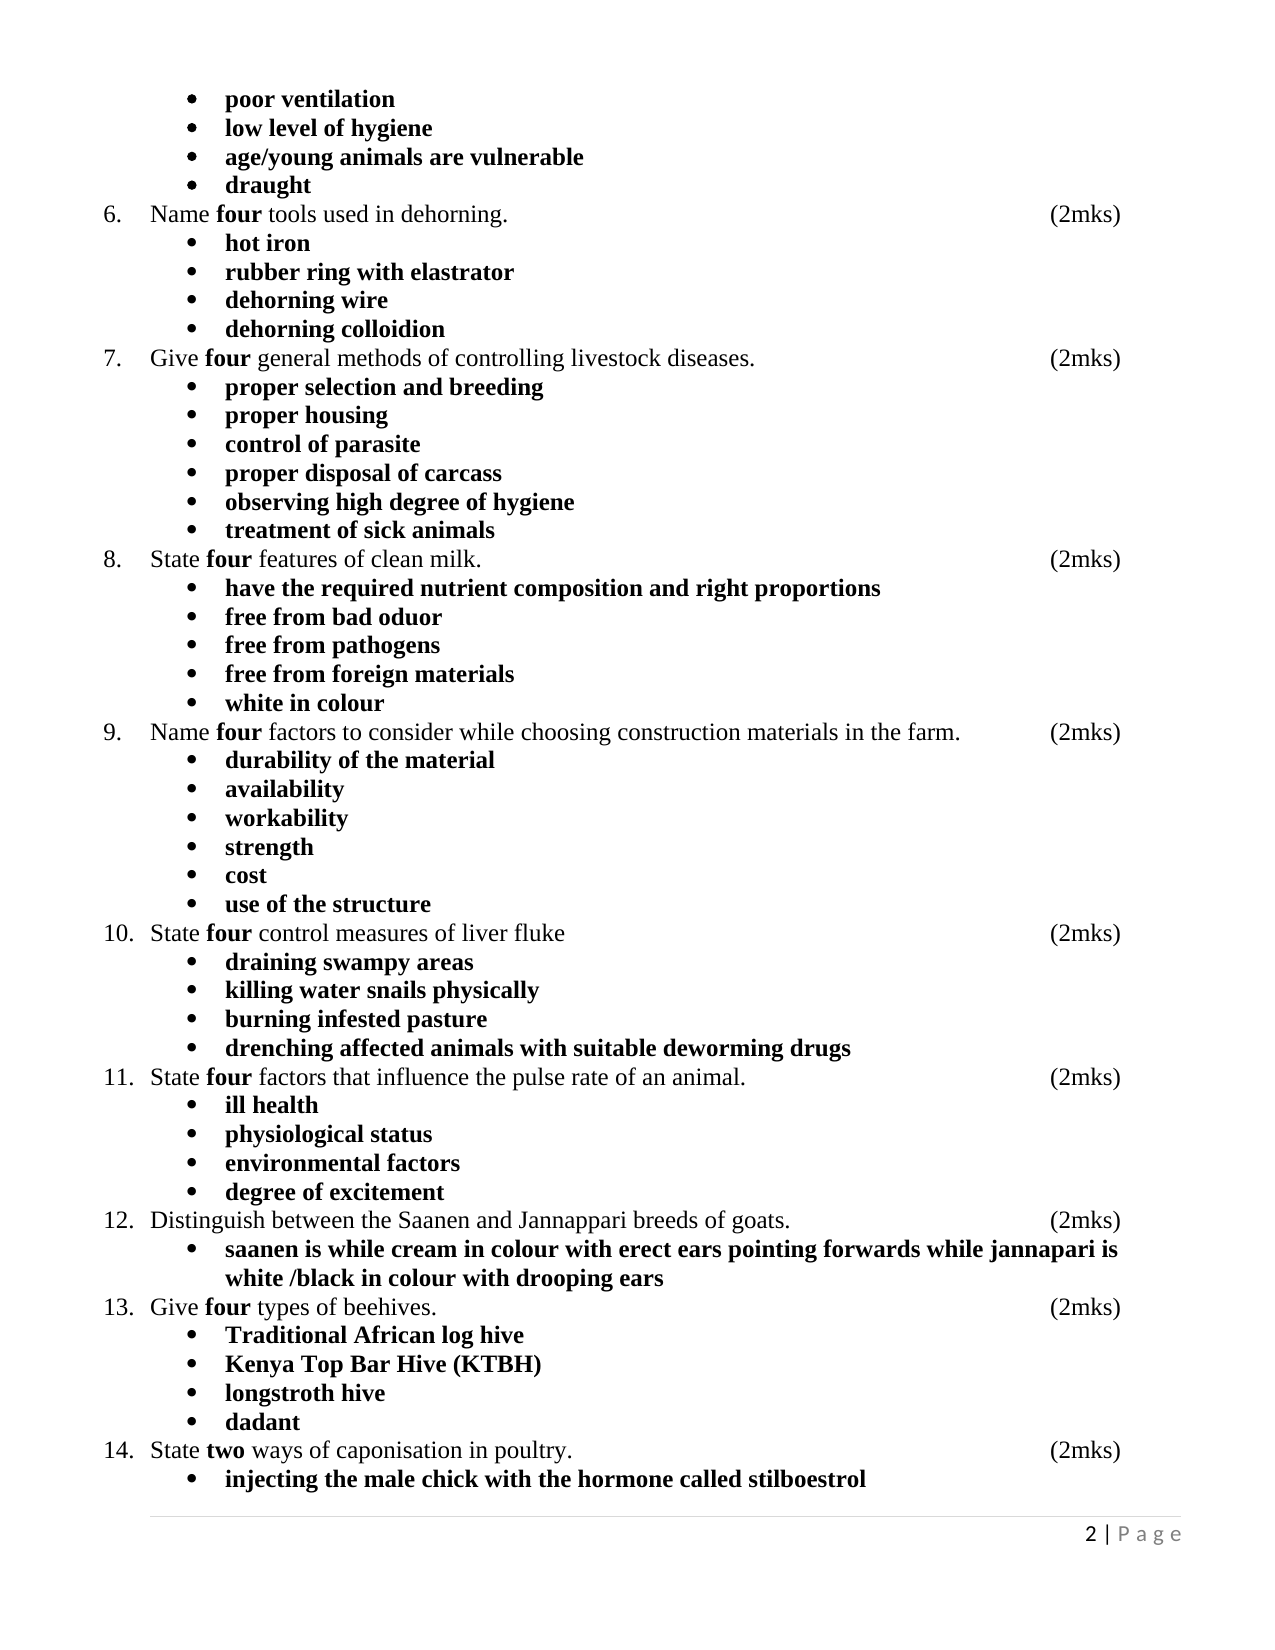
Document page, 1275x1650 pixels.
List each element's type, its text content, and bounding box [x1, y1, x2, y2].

list dehorning wire [187, 286, 1181, 314]
list observing high degree of hygiene [187, 487, 1181, 516]
list white in colour [187, 688, 1181, 717]
list longstroth hive [187, 1378, 1181, 1407]
list State four factors that influence the pulse rate of an animal. (2mks) [103, 1062, 1181, 1091]
list physiological status [187, 1119, 1181, 1148]
list Name four factors to consider while choosing construction materials in the farm. (2mks) [103, 717, 1181, 746]
list dadant [187, 1407, 1181, 1436]
list proper selection and breeding [187, 372, 1181, 401]
list strength [187, 832, 1181, 861]
list burning infested pasture [187, 1004, 1181, 1033]
list State four features of clean milk. (2mks) [103, 544, 1181, 573]
list control of parasite [187, 429, 1181, 458]
list saanen is while cream in colour with erect ears pointing forwards while jannapari is white /black in colour with drooping ears [187, 1234, 1181, 1292]
list free from pathogens [187, 631, 1181, 659]
list Give four general methods of controlling livestock diseases. (2mks) [103, 343, 1181, 372]
list treatment of sick animals [187, 516, 1181, 544]
list workability [187, 803, 1181, 832]
list environmental factors [187, 1148, 1181, 1177]
list draining swampy areas [187, 947, 1181, 976]
list draught [187, 171, 1181, 199]
list Give four types of beehives. (2mks) [103, 1292, 1181, 1321]
list use of the structure [187, 889, 1181, 918]
list State four control measures of liver fluke (2mks) [103, 918, 1181, 947]
list have the required nutrient composition and right proportions [187, 573, 1181, 602]
list dehorning colloidion [187, 314, 1181, 343]
list free from foreign materials [187, 659, 1181, 688]
list proper disposal of carcass [187, 458, 1181, 487]
list cost [187, 861, 1181, 889]
list free from bad oduor [187, 602, 1181, 631]
list Name four tools used in dehorning. (2mks) [103, 199, 1181, 228]
list proper housing [187, 401, 1181, 429]
list poor ventilation [187, 84, 1181, 113]
list ill health [187, 1091, 1181, 1119]
list Distinguish between the Saanen and Jannappari breeds of goats. (2mks) [103, 1206, 1181, 1234]
list injecting the male chick with the hormone called stilboestrol [187, 1464, 1181, 1493]
list durability of the material [187, 746, 1181, 774]
list drenching affected animals with suitable deworming drugs [187, 1033, 1181, 1062]
list availability [187, 774, 1181, 803]
list hot iron [187, 228, 1181, 257]
list age/young animals are vulnerable [187, 142, 1181, 171]
list rubber ring with elastrator [187, 257, 1181, 286]
list degree of excitement [187, 1177, 1181, 1206]
list Traditional African log hive [187, 1321, 1181, 1349]
list State two ways of caponisation in poultry. (2mks) [103, 1436, 1181, 1464]
list Kenya Top Bar Hive (KTBH) [187, 1349, 1181, 1378]
list killing water snails physically [187, 976, 1181, 1004]
list low level of hygiene [187, 113, 1181, 142]
